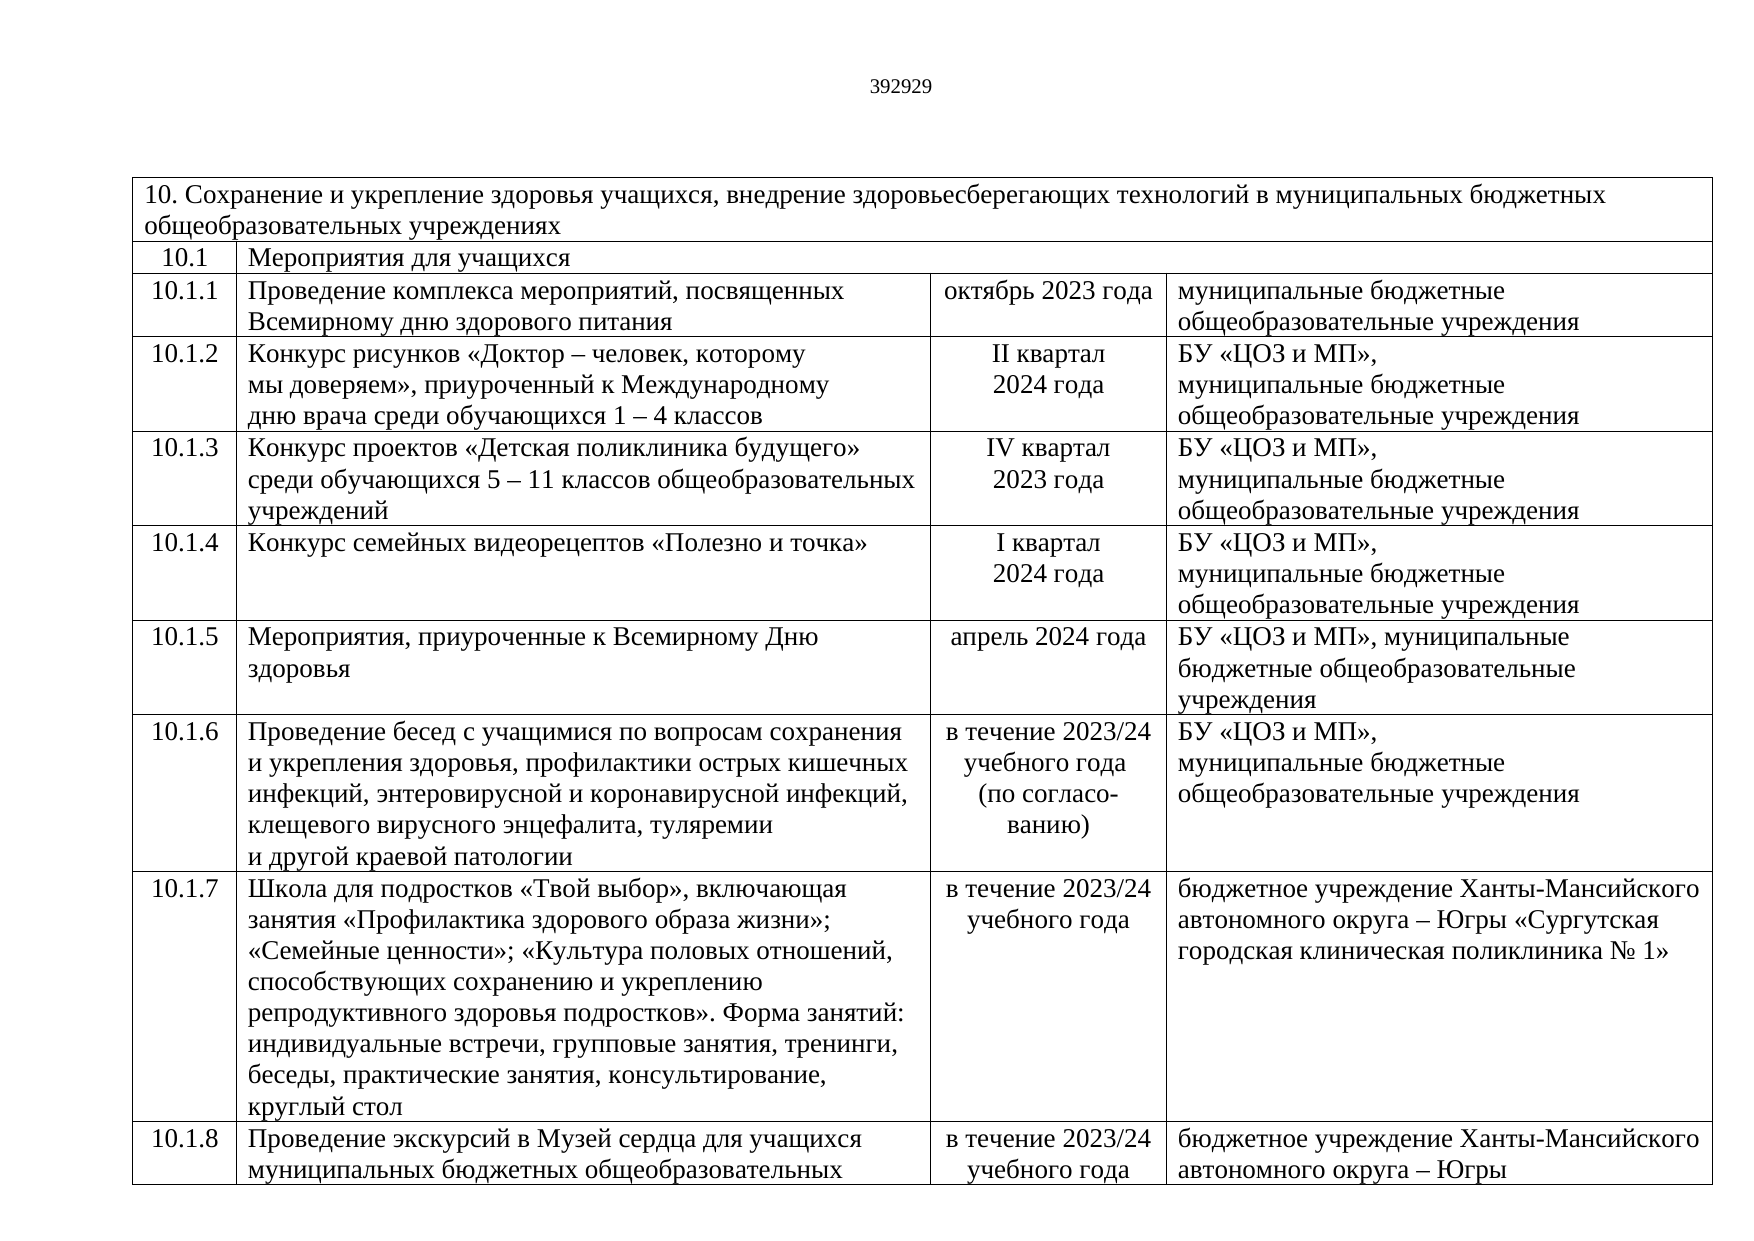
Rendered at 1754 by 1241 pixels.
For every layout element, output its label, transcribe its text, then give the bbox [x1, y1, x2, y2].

table_cell 10.1.1 [133, 274, 236, 336]
table_cell Конкурс проектов «Детская поликлиника будущего» среди обучающихся 5 – 11 классов общеобразовательных учреждений [237, 432, 930, 525]
table_cell в течение 2023/24 учебного года (по согласо-ванию) [931, 715, 1166, 871]
table_cell БУ «ЦОЗ и МП», муниципальные бюджетные общеобразовательные учреждения [1167, 337, 1712, 431]
table_cell апрель 2024 года [931, 621, 1166, 714]
table_cell 10.1.7 [133, 872, 236, 1121]
table_cell БУ «ЦОЗ и МП», муниципальные бюджетные общеобразовательные учреждения [1167, 715, 1712, 871]
table_cell в течение 2023/24 учебного года [931, 872, 1166, 1121]
table_cell муниципальные бюджетные общеобразовательные учреждения [1167, 274, 1712, 336]
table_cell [931, 1122, 1166, 1184]
table_cell 10.1.5 [133, 621, 236, 714]
table_cell 10.1.6 [133, 715, 236, 871]
table_cell Мероприятия, приуроченные к Всемирному Дню здоровья [237, 621, 930, 714]
table_cell IV квартал 2023 года [931, 432, 1166, 525]
table_cell БУ «ЦОЗ и МП», муниципальные бюджетные общеобразовательные учреждения [1167, 432, 1712, 525]
table_cell Проведение комплекса мероприятий, посвященных Всемирному дню здорового питания [237, 274, 930, 336]
table_cell 10.1.2 [133, 337, 236, 431]
table_cell бюджетное учреждение Ханты-Мансийского автономного округа – Югры «Сургутская городская клиническая поликлиника № 1» [1167, 872, 1712, 1121]
table_cell Мероприятия для учащихся [237, 242, 1712, 273]
table_cell I квартал 2024 года [931, 526, 1166, 619]
table_cell октябрь 2023 года [931, 274, 1166, 336]
table_cell Конкурс семейных видеорецептов «Полезно и точка» [237, 526, 930, 619]
table_cell 10.1.4 [133, 526, 236, 619]
table_cell 10.1.3 [133, 432, 236, 525]
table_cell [237, 1122, 930, 1184]
table_cell 10.1 [133, 242, 236, 273]
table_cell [1167, 1122, 1712, 1184]
table_cell Проведение бесед с учащимися по вопросам сохранения и укрепления здоровья, профилактики острых кишечных инфекций, энтеровирусной и коронавирусной инфекций, клещевого вирусного энцефалита, туляремии и другой краевой патологии [237, 715, 930, 871]
table_cell БУ «ЦОЗ и МП», муниципальные бюджетные общеобразовательные учреждения [1167, 621, 1712, 714]
table_cell Конкурс рисунков «Доктор – человек, которому мы доверяем», приуроченный к Международному дню врача среди обучающихся 1 – 4 классов [237, 337, 930, 431]
table_header 10. Сохранение и укрепление здоровья учащихся, внедрение здоровьесберегающих технологий в муниципальных бюджетных общеобразовательных учреждениях [133, 178, 1712, 241]
table_cell БУ «ЦОЗ и МП», муниципальные бюджетные общеобразовательные учреждения [1167, 526, 1712, 619]
table_cell 10.1.8 [133, 1122, 236, 1184]
table_cell Школа для подростков «Твой выбор», включающая занятия «Профилактика здорового образа жизни»; «Семейные ценности»; «Культура половых отношений, способствующих сохранению и укреплению репродуктивного здоровья подростков». Форма занятий: индивидуальные встречи, групповые занятия, тренинги, беседы, практические занятия, консультирование, круглый стол [237, 872, 930, 1121]
table_cell II квартал 2024 года [931, 337, 1166, 431]
